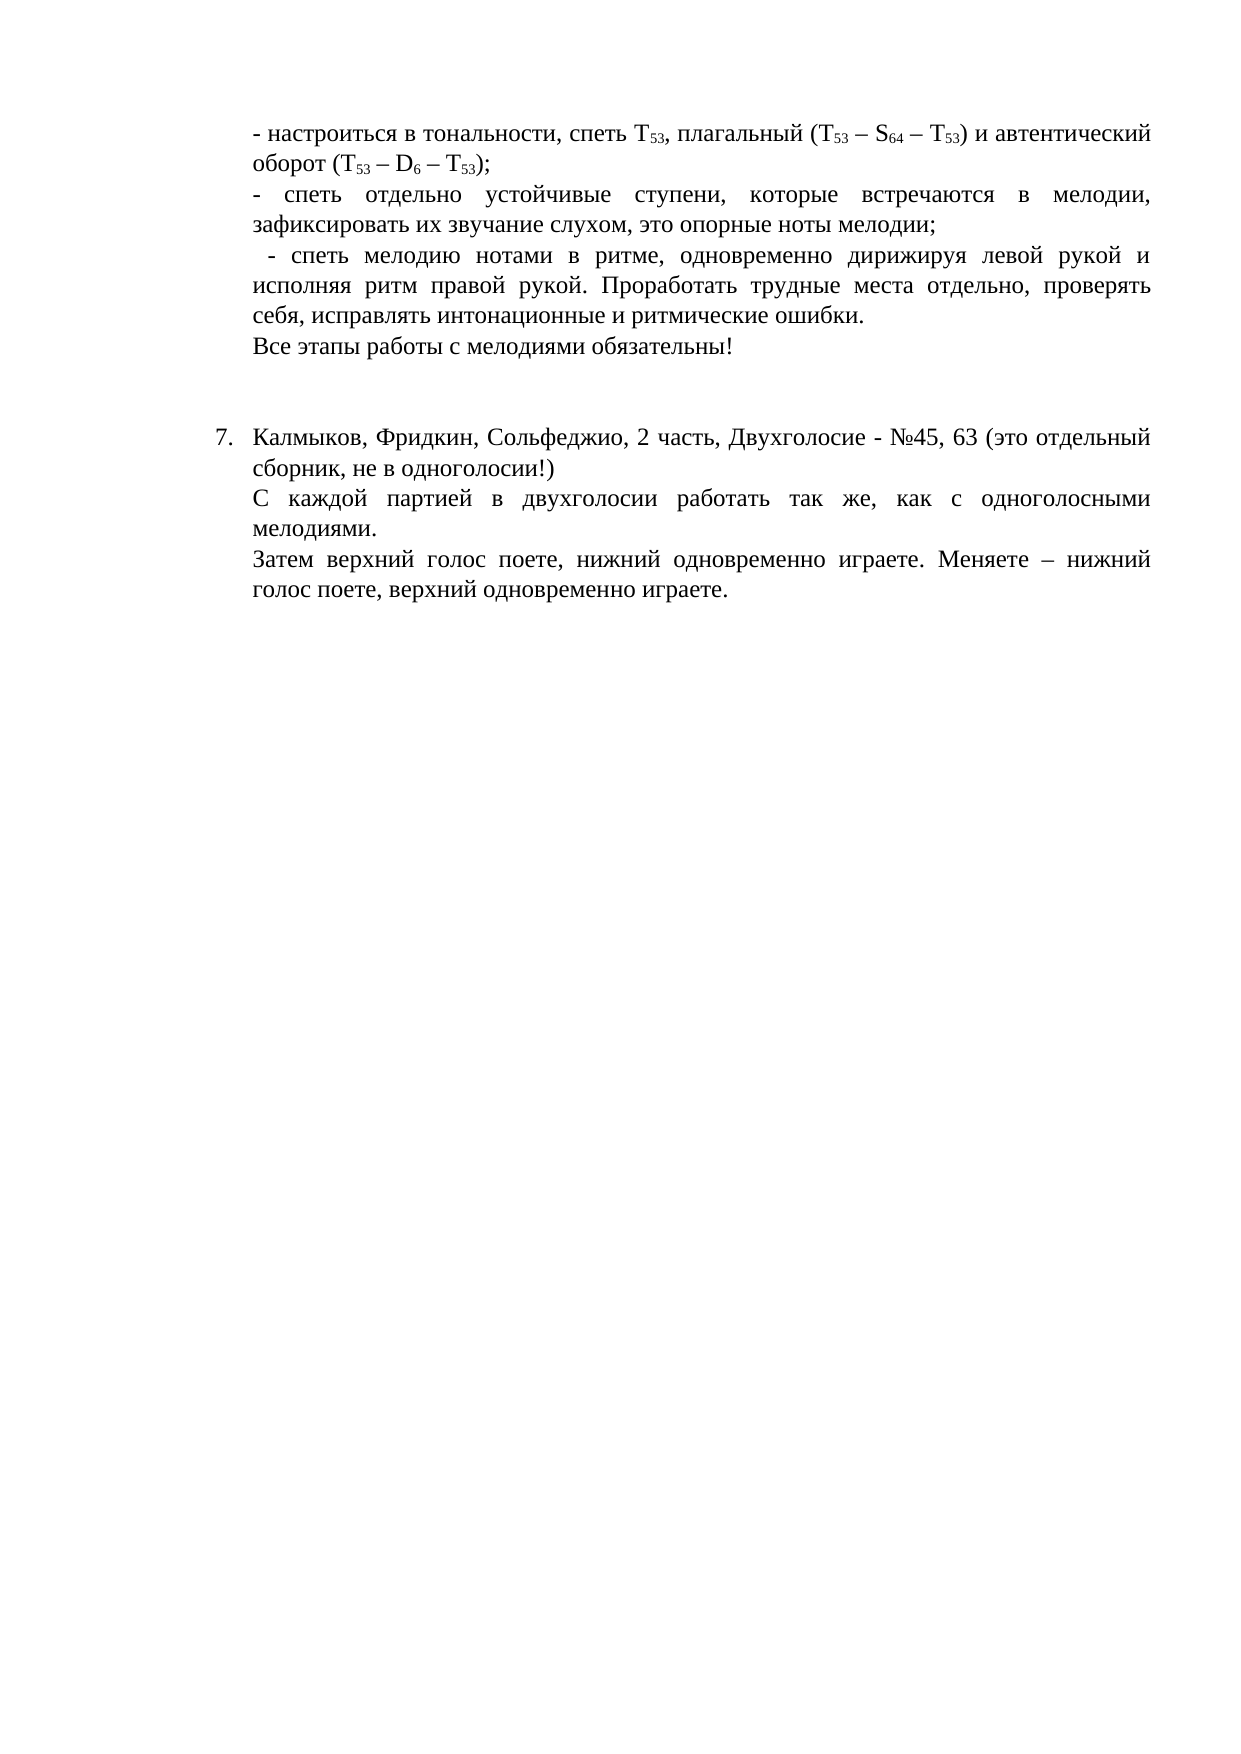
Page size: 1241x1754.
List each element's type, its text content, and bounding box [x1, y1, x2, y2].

list Все этапы работы с мелодиями обязательны! [252, 331, 1152, 360]
list - спеть отдельно устойчивые ступени, которые встречаются в мелодии, зафиксировать их звучание слухом, это опорные ноты мелодии; [252, 179, 1152, 238]
list Калмыков, Фридкин, Сольфеджио, 2 часть, Двухголосие - №45, 63 (это отдельный сборник, не в одноголосии!) [215, 422, 1152, 481]
list - спеть мелодию нотами в ритме, одновременно дирижируя левой рукой и исполняя ритм правой рукой. Проработать трудные места отдельно, проверять себя, исправлять интонационные и ритмические ошибки. [252, 240, 1152, 329]
list - настроиться в тональности, спеть Т53, плагальный (Т53 – S64 – T53) и автентический оборот (Т53 – D6 – T53); [252, 118, 1152, 177]
list Затем верхний голос поете, нижний одновременно играете. Меняете – нижний голос поете, верхний одновременно играете. [252, 544, 1152, 603]
list С каждой партией в двухголосии работать так же, как с одноголосными мелодиями. [252, 483, 1152, 542]
